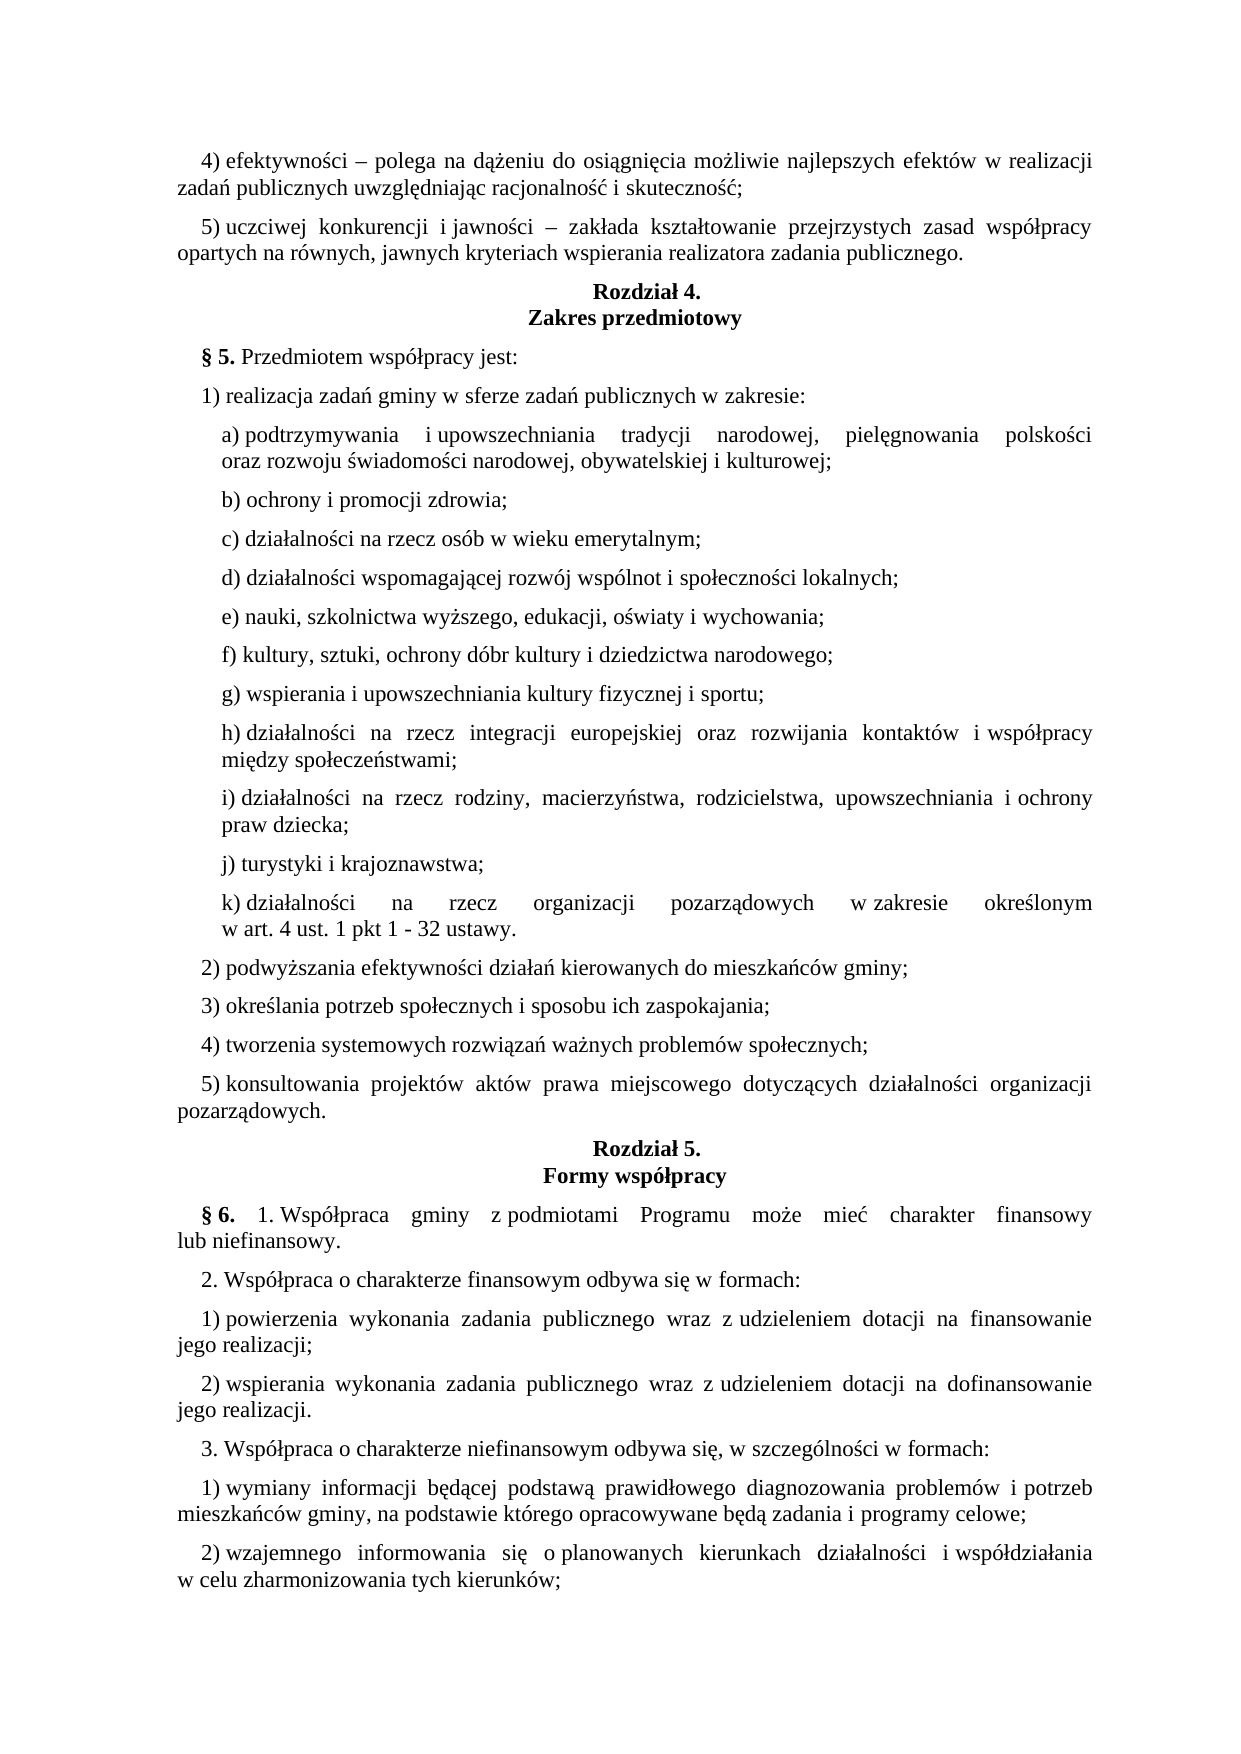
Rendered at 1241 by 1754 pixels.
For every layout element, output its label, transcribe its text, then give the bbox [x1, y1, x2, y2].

text Rozdział 4. Zakres przedmiotowy [177, 278, 1093, 331]
text f) kultury, sztuki, ochrony dóbr kultury i dziedzictwa narodowego; [177, 642, 1093, 668]
text c) działalności na rzecz osób w wieku emerytalnym; [177, 525, 1093, 551]
text 3) określania potrzeb społecznych i sposobu ich zaspokajania; [177, 993, 1093, 1019]
text a) podtrzymywania i upowszechniania tradycji narodowej, pielęgnowania polskości oraz rozwoju świadomości narodowej, obywatelskiej i kulturowej; [221, 421, 1093, 474]
text 2. Współpraca o charakterze finansowym odbywa się w formach: [177, 1266, 1093, 1292]
text b) ochrony i promocji zdrowia; [177, 486, 1093, 512]
text k) działalności na rzecz organizacji pozarządowych w zakresie określonym w art. 4 ust. 1 pkt 1 - 32 ustawy. [221, 888, 1093, 941]
text 2) wspierania wykonania zadania publicznego wraz z udzieleniem dotacji na dofinansowanie jego realizacji. [177, 1370, 1093, 1423]
text 1) powierzenia wykonania zadania publicznego wraz z udzieleniem dotacji na finansowanie jego realizacji; [177, 1305, 1093, 1357]
text 2) podwyższania efektywności działań kierowanych do mieszkańców gminy; [177, 954, 1093, 980]
text 1) wymiany informacji będącej podstawą prawidłowego diagnozowania problemów i potrzeb mieszkańców gminy, na podstawie którego opracowywane będą zadania i programy celowe; [177, 1474, 1093, 1527]
text Rozdział 5. Formy współpracy [177, 1136, 1093, 1188]
text 2) wzajemnego informowania się o planowanych kierunkach działalności i współdziałania w celu zharmonizowania tych kierunków; [177, 1539, 1093, 1592]
text 1) realizacja zadań gminy w sferze zadań publicznych w zakresie: [177, 382, 1093, 408]
text g) wspierania i upowszechniania kultury fizycznej i sportu; [177, 680, 1093, 707]
text 5) uczciwej konkurencji i jawności – zakłada kształtowanie przejrzystych zasad współpracy opartych na równych, jawnych kryteriach wspierania realizatora zadania publicznego. [177, 213, 1093, 266]
text i) działalności na rzecz rodziny, macierzyństwa, rodzicielstwa, upowszechniania i ochrony praw dziecka; [221, 784, 1093, 837]
text § 5. Przedmiotem współpracy jest: [177, 343, 1093, 369]
text 4) efektywności – polega na dążeniu do osiągnięcia możliwie najlepszych efektów w realizacji zadań publicznych uwzględniając racjonalność i skuteczność; [177, 148, 1093, 200]
text § 6. 1. Współpraca gminy z podmiotami Programu może mieć charakter finansowy lub niefinansowy. [177, 1201, 1093, 1253]
text 4) tworzenia systemowych rozwiązań ważnych problemów społecznych; [177, 1031, 1093, 1058]
text 5) konsultowania projektów aktów prawa miejscowego dotyczących działalności organizacji pozarządowych. [177, 1070, 1093, 1123]
text 3. Współpraca o charakterze niefinansowym odbywa się, w szczególności w formach: [177, 1435, 1093, 1462]
text h) działalności na rzecz integracji europejskiej oraz rozwijania kontaktów i współpracy między społeczeństwami; [221, 719, 1093, 772]
text j) turystyki i krajoznawstwa; [177, 850, 1093, 876]
text d) działalności wspomagającej rozwój wspólnot i społeczności lokalnych; [177, 564, 1093, 590]
text e) nauki, szkolnictwa wyższego, edukacji, oświaty i wychowania; [177, 603, 1093, 629]
